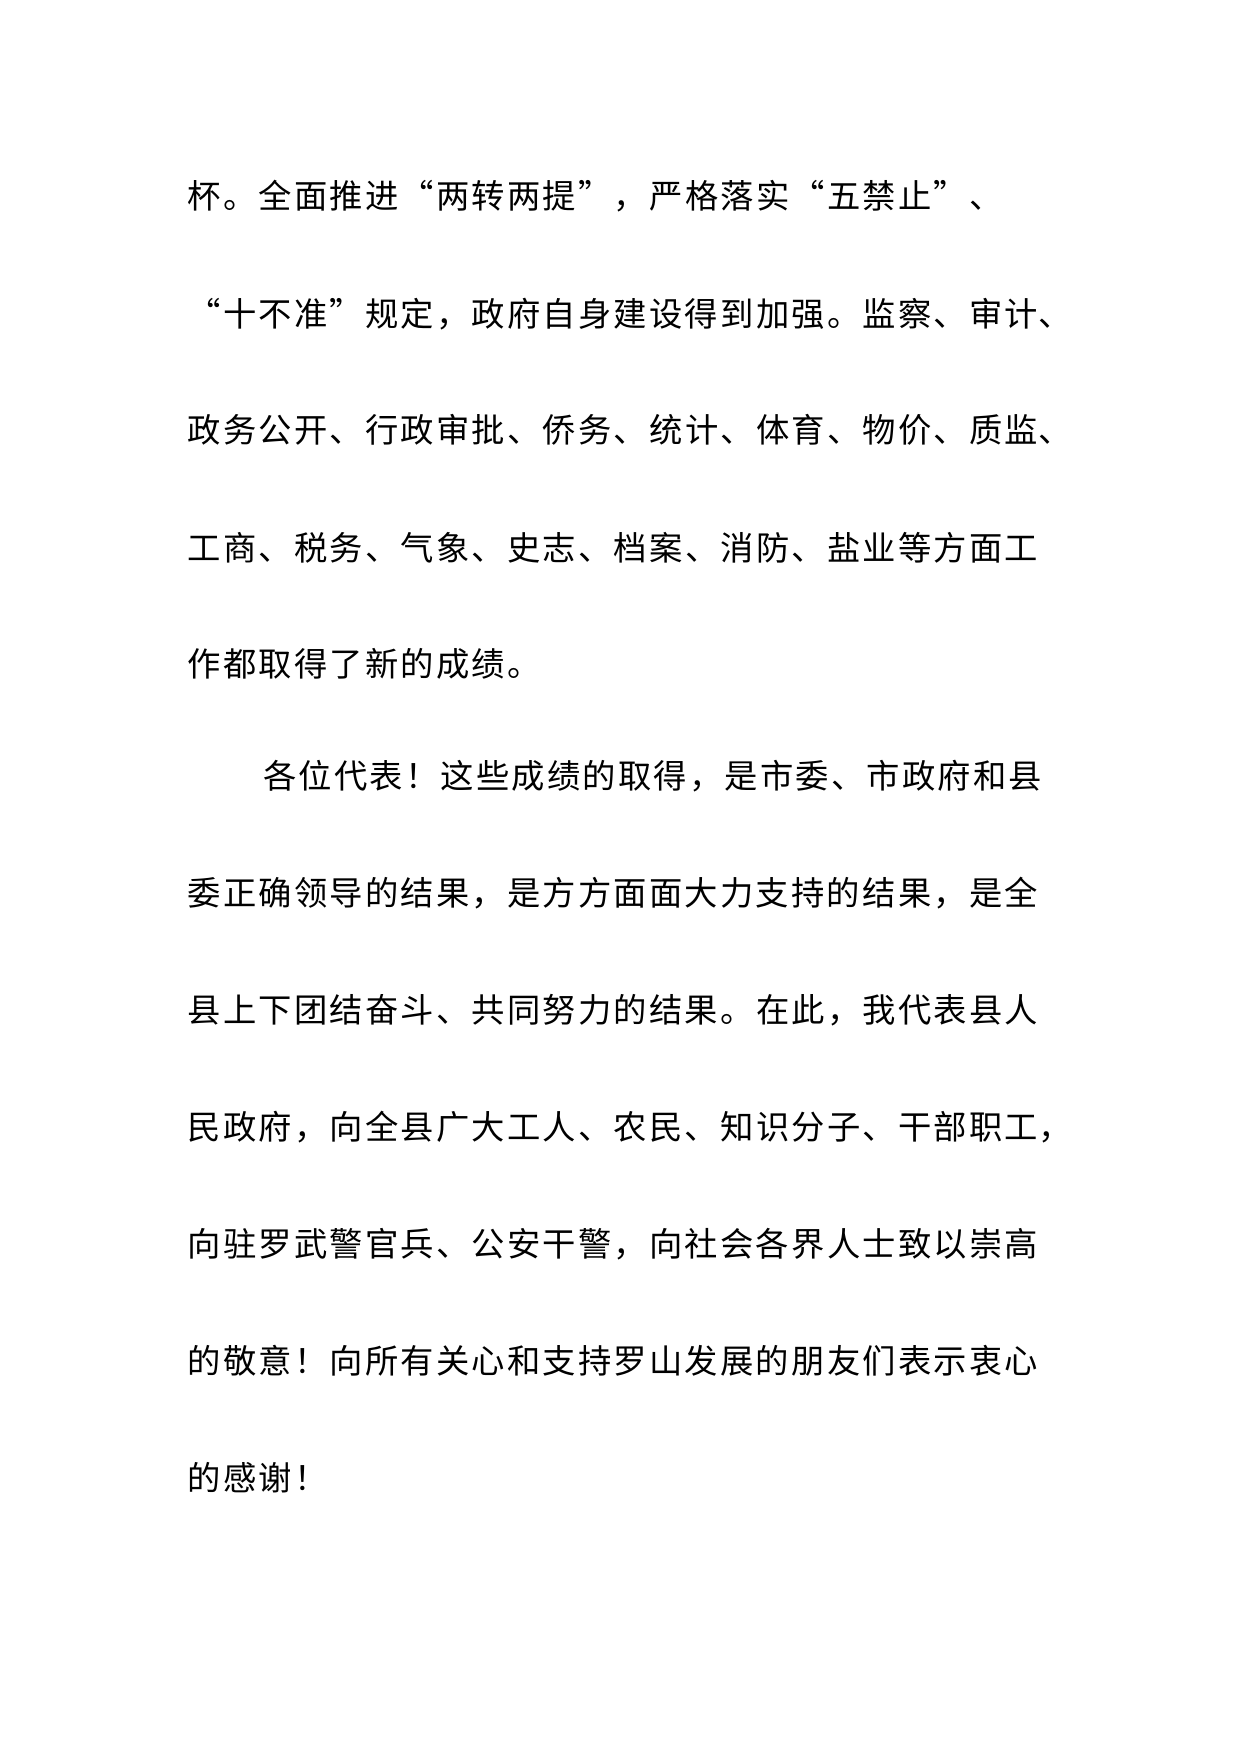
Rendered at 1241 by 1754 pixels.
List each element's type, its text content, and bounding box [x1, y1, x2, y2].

text 各位代表！这些成绩的取得，是市委、市政府和县委正确领导的结果，是方方面面大力支持的结果，是全县上下团结奋斗、共同努力的结果。在此，我代表县人民政府，向全县广大工人、农民、知识分子、干部职工，向驻罗武警官兵、公安干警，向社会各界人士致以崇高的敬意！向所有关心和支持罗山发展的朋友们表示衷心的感谢！ [187, 741, 1053, 1508]
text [187, 162, 1053, 695]
